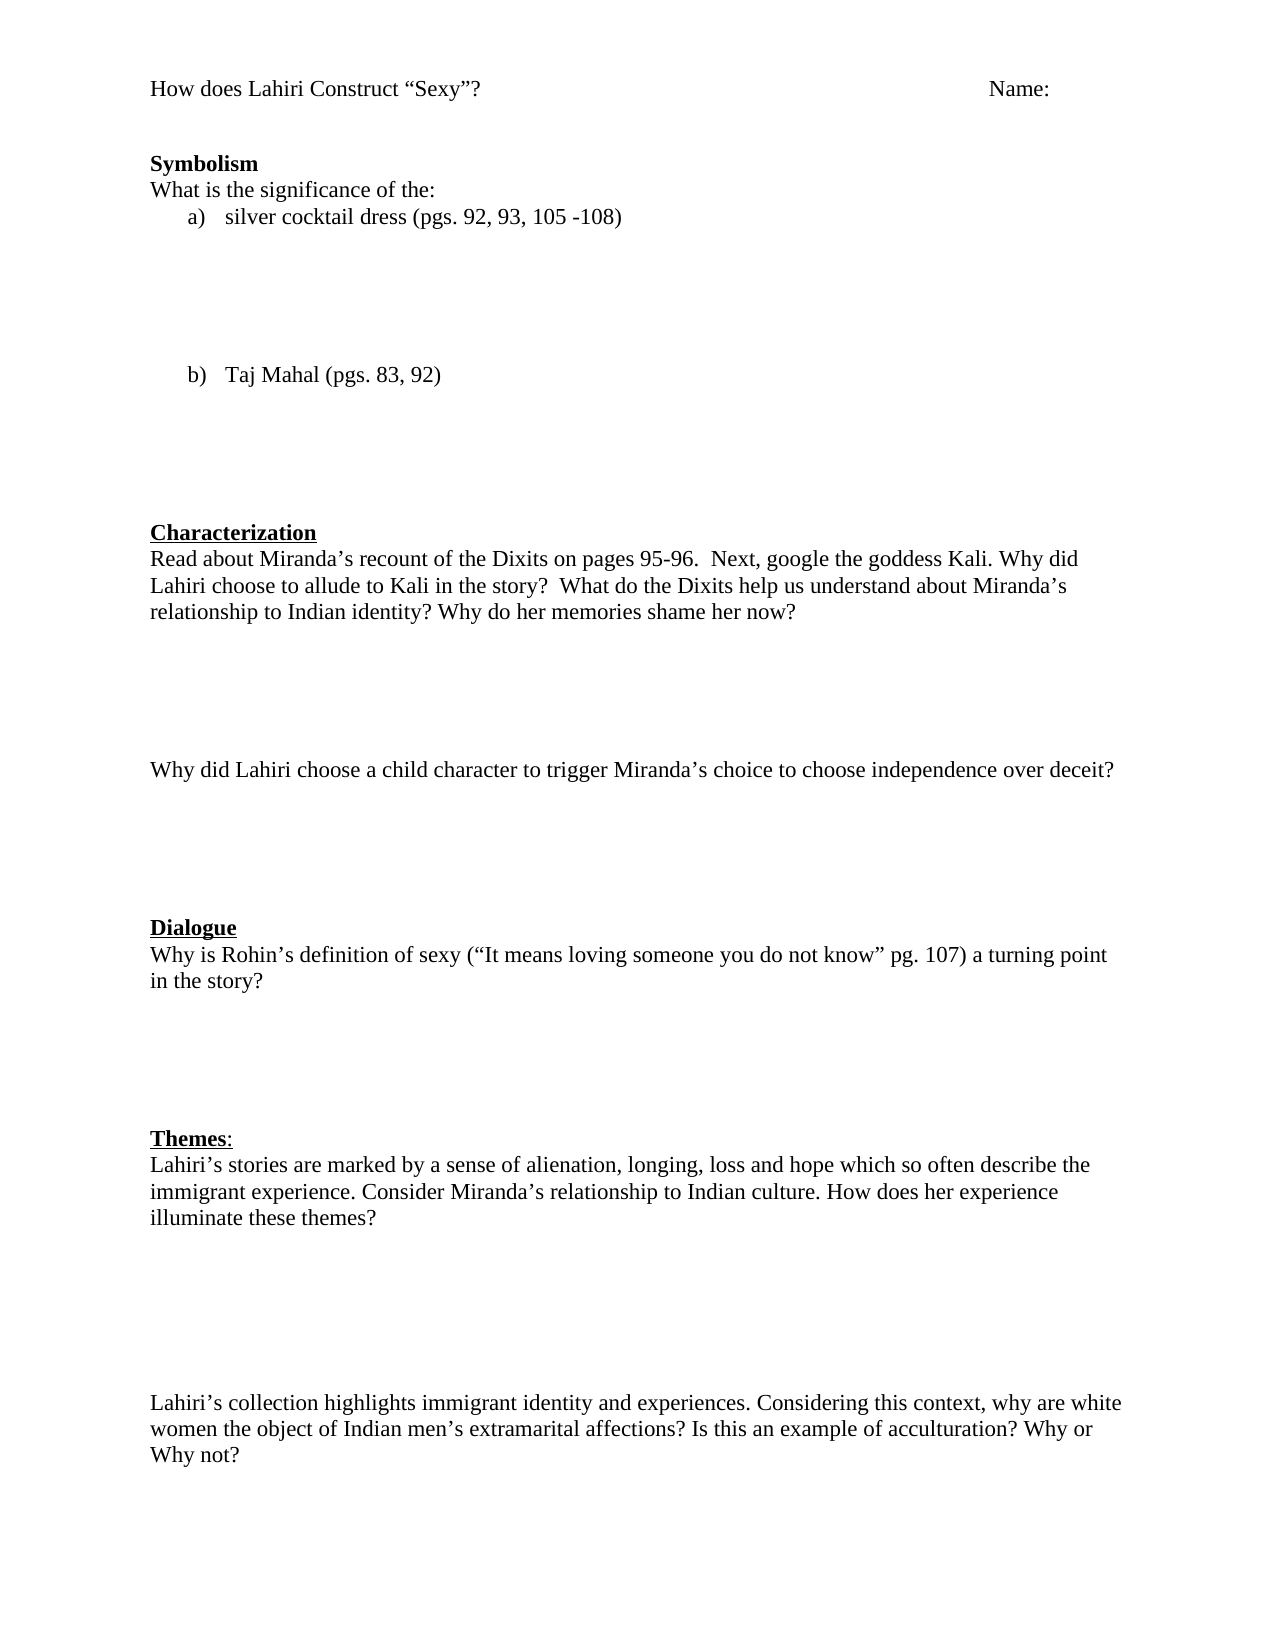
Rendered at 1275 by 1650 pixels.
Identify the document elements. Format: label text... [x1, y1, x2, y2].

text Lahiri’s stories are marked by a sense of alienation, longing, loss and hope which so often describe the immigrant experience. Consider Miranda’s relationship to Indian culture. How does her experience illuminate these themes? [150, 1151, 1125, 1231]
text What is the significance of the: [150, 176, 1125, 203]
text Characterization [150, 519, 1125, 545]
text Symbolism [150, 150, 1125, 176]
text Lahiri’s collection highlights immigrant identity and experiences. Considering this context, why are white women the object of Indian men’s extramarital affections? Is this an example of acculturation? Why or Why not? [150, 1389, 1125, 1468]
text Read about Miranda’s recount of the Dixits on pages 95-96. Next, google the goddess Kali. Why did Lahiri choose to allude to Kali in the story? What do the Dixits help us understand about Miranda’s relationship to Indian identity? Why do her memories shame her now? [150, 545, 1125, 624]
list Taj Mahal (pgs. 83, 92) [187, 361, 1125, 387]
list silver cocktail dress (pgs. 92, 93, 105 -108) [187, 203, 1125, 229]
text Dialogue [150, 914, 1125, 941]
text Themes: [150, 1125, 1125, 1151]
text Why did Lahiri choose a child character to trigger Miranda’s choice to choose independence over deceit? [150, 756, 1125, 782]
text Why is Rohin’s definition of sexy (“It means loving someone you do not know” pg. 107) a turning point in the story? [150, 941, 1125, 993]
